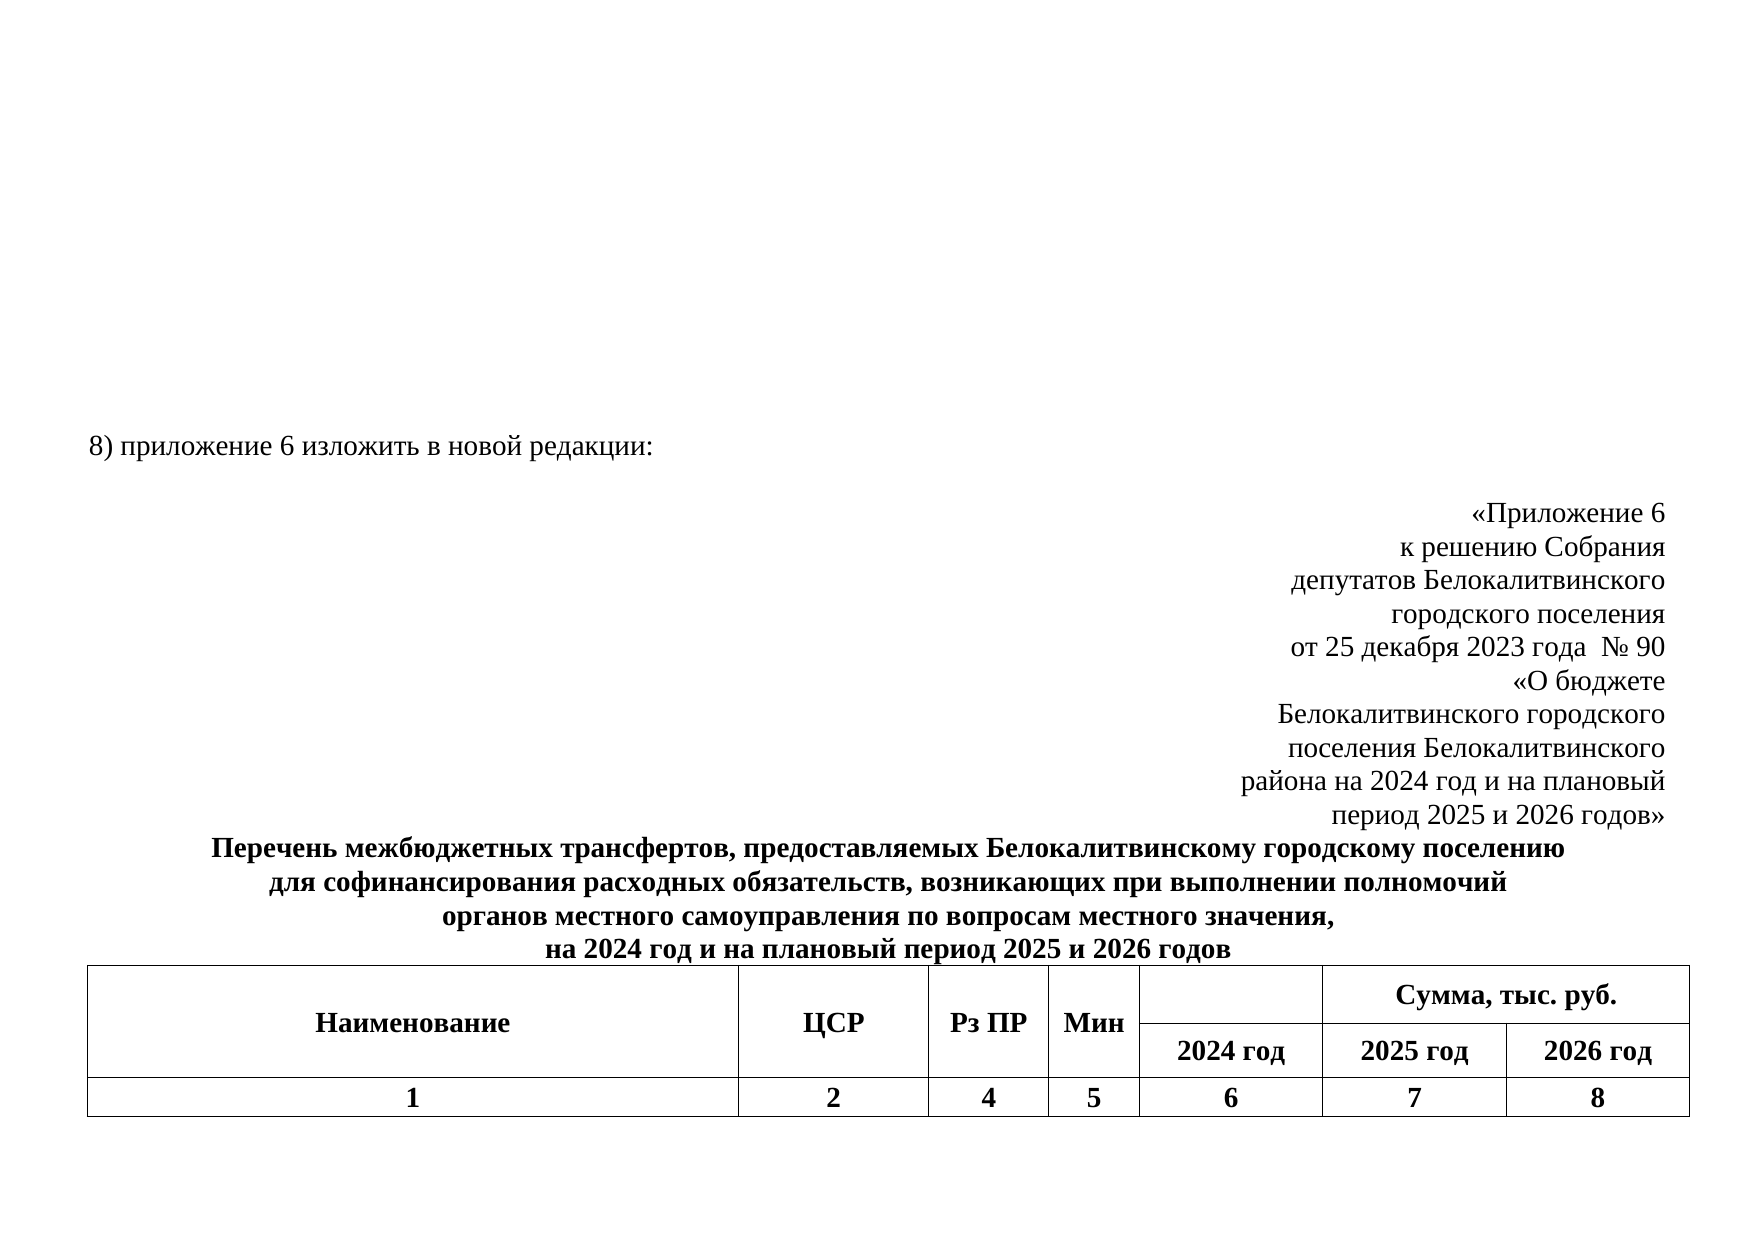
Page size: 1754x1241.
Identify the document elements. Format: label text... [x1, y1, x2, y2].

text период 2025 и 2026 годов» [89, 797, 1665, 831]
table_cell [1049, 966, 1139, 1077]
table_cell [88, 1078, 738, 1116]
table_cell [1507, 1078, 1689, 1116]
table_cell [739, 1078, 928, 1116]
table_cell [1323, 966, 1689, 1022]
text городского поселения [89, 596, 1665, 629]
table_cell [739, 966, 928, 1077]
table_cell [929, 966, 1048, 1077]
text к решению Собрания [89, 529, 1665, 562]
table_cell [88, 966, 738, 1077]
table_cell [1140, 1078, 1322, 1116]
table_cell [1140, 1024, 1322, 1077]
text от 25 декабря 2023 года № 90 [89, 629, 1665, 663]
text «О бюджете [89, 663, 1665, 696]
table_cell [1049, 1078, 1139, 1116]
text «Приложение 6 [89, 495, 1665, 529]
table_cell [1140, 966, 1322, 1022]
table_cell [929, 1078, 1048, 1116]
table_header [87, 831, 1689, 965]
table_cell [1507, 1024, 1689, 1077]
text района на 2024 год и на плановый [76, 763, 1665, 797]
text 8) приложение 6 изложить в новой редакции: [89, 428, 1665, 462]
text Белокалитвинского городского [89, 696, 1665, 730]
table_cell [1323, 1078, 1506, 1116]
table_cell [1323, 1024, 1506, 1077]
text депутатов Белокалитвинского [89, 562, 1665, 596]
text поселения Белокалитвинского [89, 730, 1665, 763]
